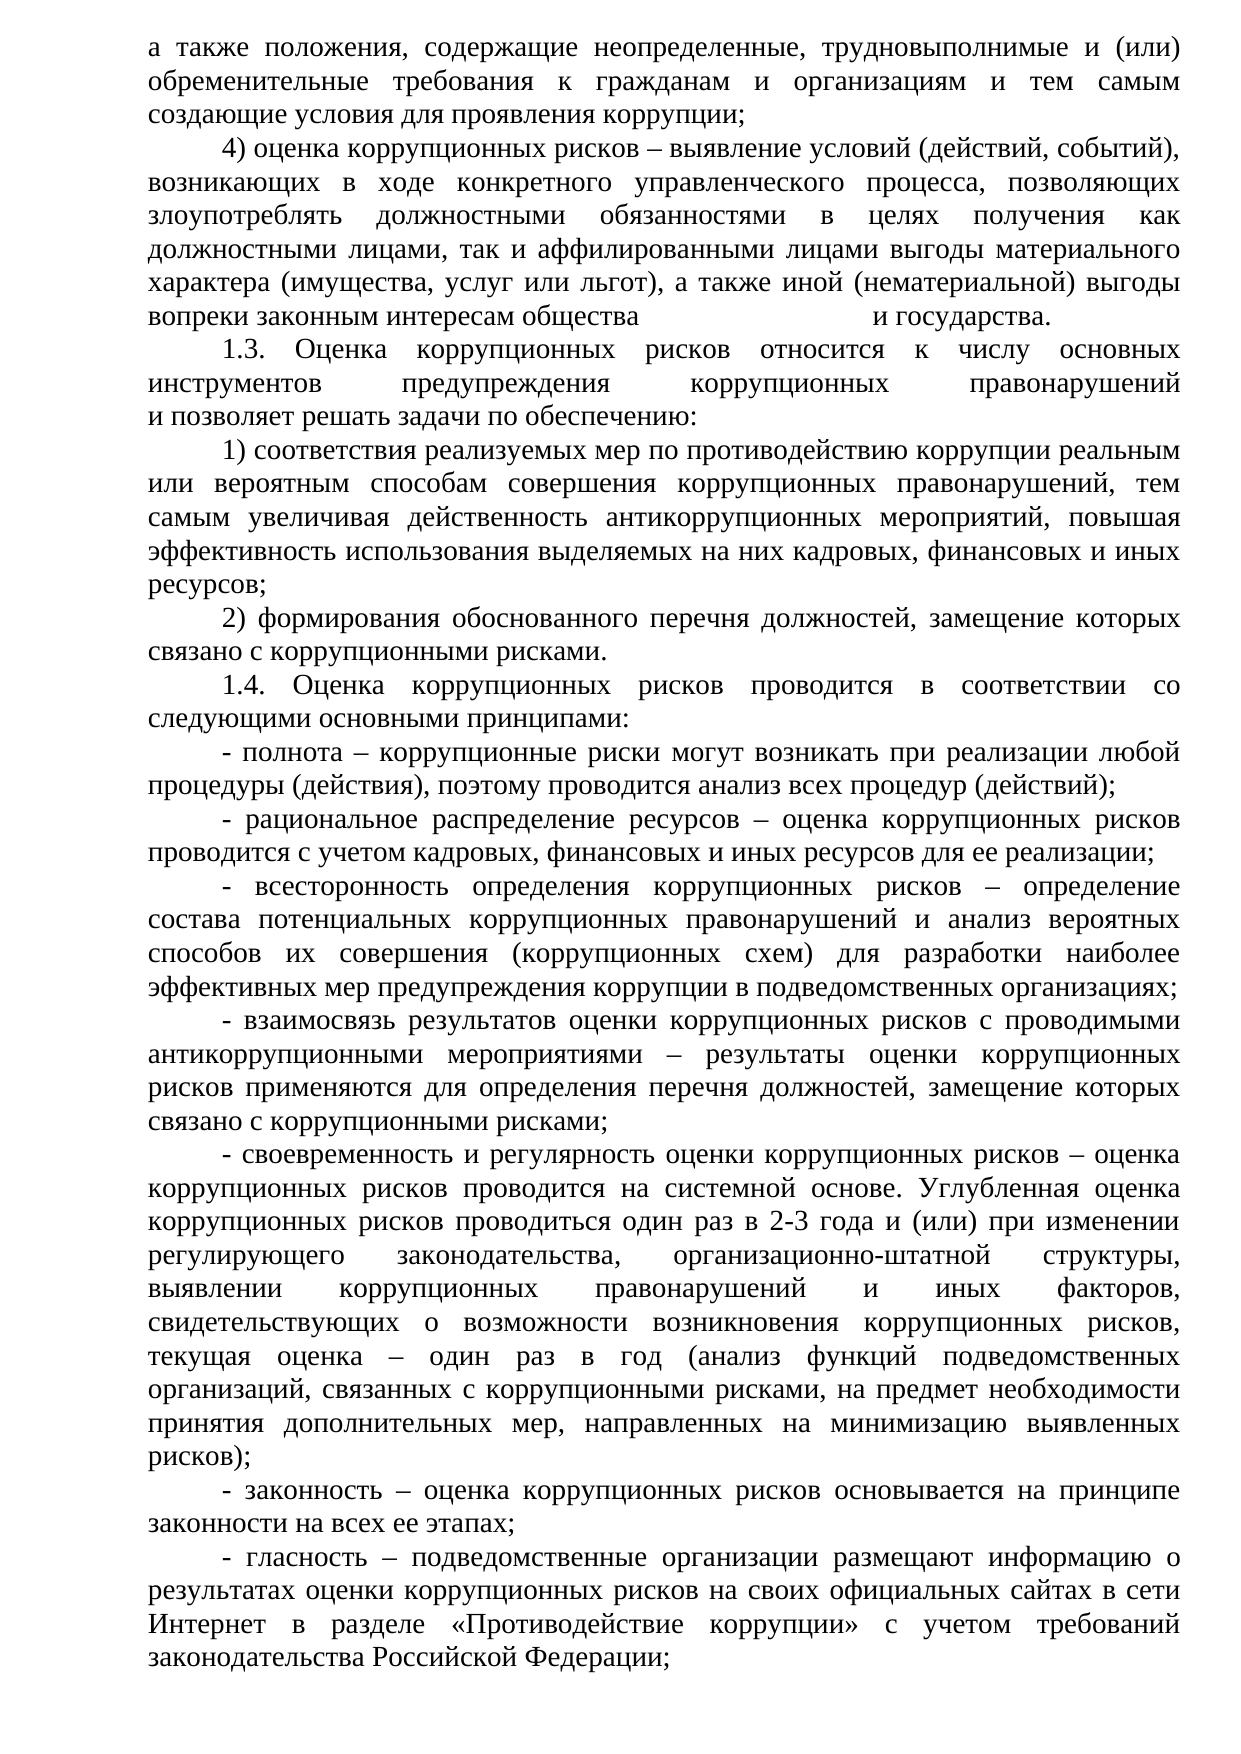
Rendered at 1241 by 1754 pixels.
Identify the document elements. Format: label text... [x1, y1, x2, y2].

text 1.3. Оценка коррупционных рисков относится к числу основных инструментов предупреждения коррупционных правонарушений и позволяет решать задачи по обеспечению: [148, 331, 1181, 432]
text - всесторонность определения коррупционных рисков – определение состава потенциальных коррупционных правонарушений и анализ вероятных способов их совершения (коррупционных схем) для разработки наиболее эффективных мер предупреждения коррупции в подведомственных организациях; [148, 868, 1181, 1002]
text 1) соответствия реализуемых мер по противодействию коррупции реальным или вероятным способам совершения коррупционных правонарушений, тем самым увеличивая действенность антикоррупционных мероприятий, повышая эффективность использования выделяемых на них кадровых, финансовых и иных ресурсов; [148, 432, 1181, 600]
text - законность – оценка коррупционных рисков основывается на принципе законности на всех ее этапах; [148, 1472, 1181, 1539]
text - гласность – подведомственные организации размещают информацию о результатах оценки коррупционных рисков на своих официальных сайтах в сети Интернет в разделе «Противодействие коррупции» с учетом требований законодательства Российской Федерации; [148, 1539, 1181, 1673]
text - своевременность и регулярность оценки коррупционных рисков – оценка коррупционных рисков проводится на системной основе. Углубленная оценка коррупционных рисков проводиться один раз в 2-3 года и (или) при изменении регулирующего законодательства, организационно-штатной структуры, выявлении коррупционных правонарушений и иных факторов, свидетельствующих о возможности возникновения коррупционных рисков, текущая оценка – один раз в год (анализ функций подведомственных организаций, связанных с коррупционными рисками, на предмет необходимости принятия дополнительных мер, направленных на минимизацию выявленных рисков); [148, 1136, 1181, 1472]
text - рациональное распределение ресурсов – оценка коррупционных рисков проводится с учетом кадровых, финансовых и иных ресурсов для ее реализации; [148, 801, 1181, 868]
text - взаимосвязь результатов оценки коррупционных рисков с проводимыми антикоррупционными мероприятиями – результаты оценки коррупционных рисков применяются для определения перечня должностей, замещение которых связано с коррупционными рисками; [148, 1002, 1181, 1136]
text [148, 29, 1181, 130]
text - полнота – коррупционные риски могут возникать при реализации любой процедуры (действия), поэтому проводится анализ всех процедур (действий); [148, 734, 1181, 801]
text 4) оценка коррупционных рисков – выявление условий (действий, событий), возникающих в ходе конкретного управленческого процесса, позволяющих злоупотреблять должностными обязанностями в целях получения как должностными лицами, так и аффилированными лицами выгоды материального характера (имущества, услуг или льгот), а также иной (нематериальной) выгоды вопреки законным интересам общества и государства. [148, 130, 1181, 331]
text 2) формирования обоснованного перечня должностей, замещение которых связано с коррупционными рисками. [148, 600, 1181, 667]
text 1.4. Оценка коррупционных рисков проводится в соответствии со следующими основными принципами: [148, 667, 1181, 734]
